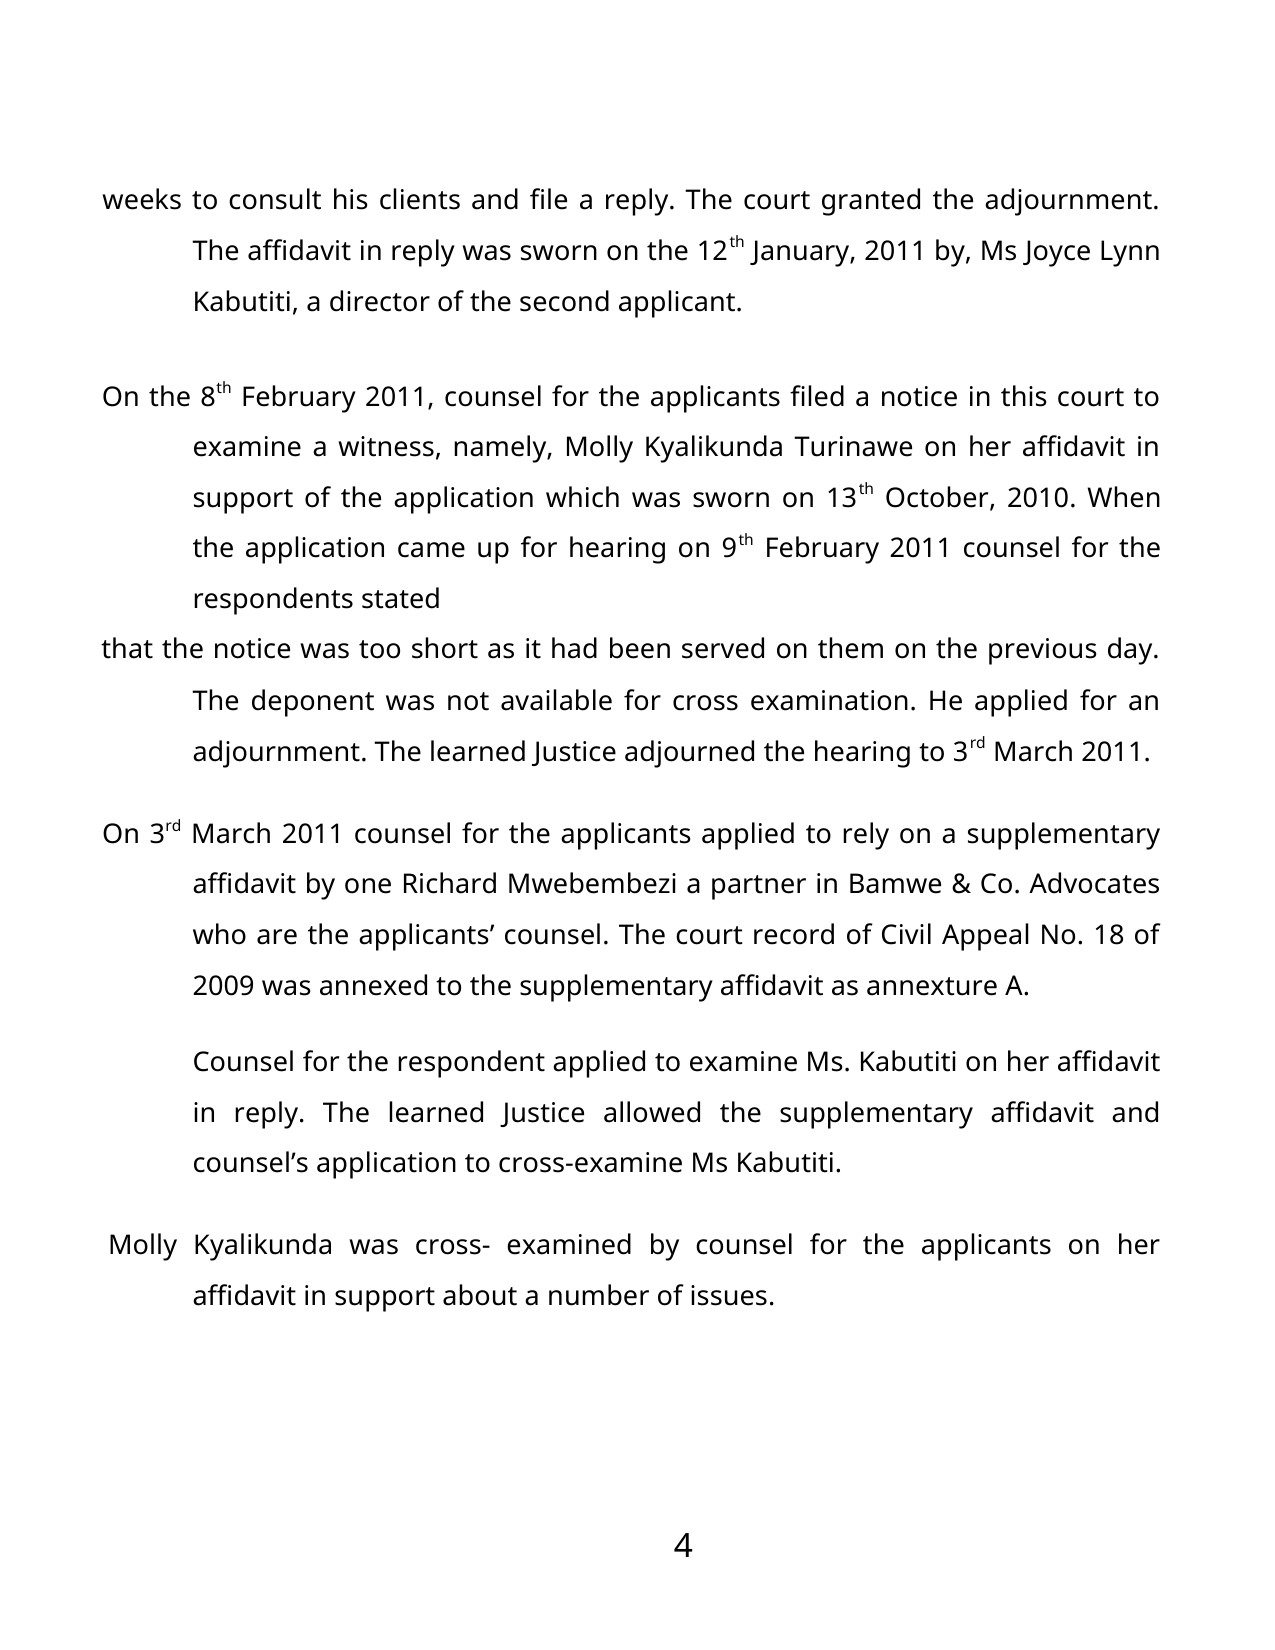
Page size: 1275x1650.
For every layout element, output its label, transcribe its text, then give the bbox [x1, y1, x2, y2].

text weeks to consult his clients and file a reply. The court granted the adjournment. The affidavit in reply was sworn on the 12th January, 2011 by, Ms Joyce Lynn Kabutiti, a director of the second applicant. [92, 168, 1162, 321]
text On 3rd March 2011 counsel for the applicants applied to rely on a supplementary affidavit by one Richard Mwebembezi a partner in Bamwe & Co. Advocates who are the applicants’ counsel. The court record of Civil Appeal No. 18 of 2009 was annexed to the supplementary affidavit as annexture A. [92, 803, 1162, 1005]
text that the notice was too short as it had been served on them on the previous day. The deponent was not available for cross examination. He applied for an adjournment. The learned Justice adjourned the hearing to 3rd March 2011. [92, 618, 1162, 771]
text Molly Kyalikunda was cross- examined by counsel for the applicants on her affidavit in support about a number of issues. [92, 1213, 1162, 1316]
text Counsel for the respondent applied to examine Ms. Kabutiti on her affidavit in reply. The learned Justice allowed the supplementary affidavit and counsel’s application to cross-examine Ms Kabutiti. [192, 1031, 1162, 1183]
text On the 8th February 2011, counsel for the applicants filed a notice in this court to examine a witness, namely, Molly Kyalikunda Turinawe on her affidavit in support of the application which was sworn on 13th October, 2010. When the application came up for hearing on 9th February 2011 counsel for the respondents stated [92, 366, 1162, 618]
text 4 [674, 1531, 693, 1564]
